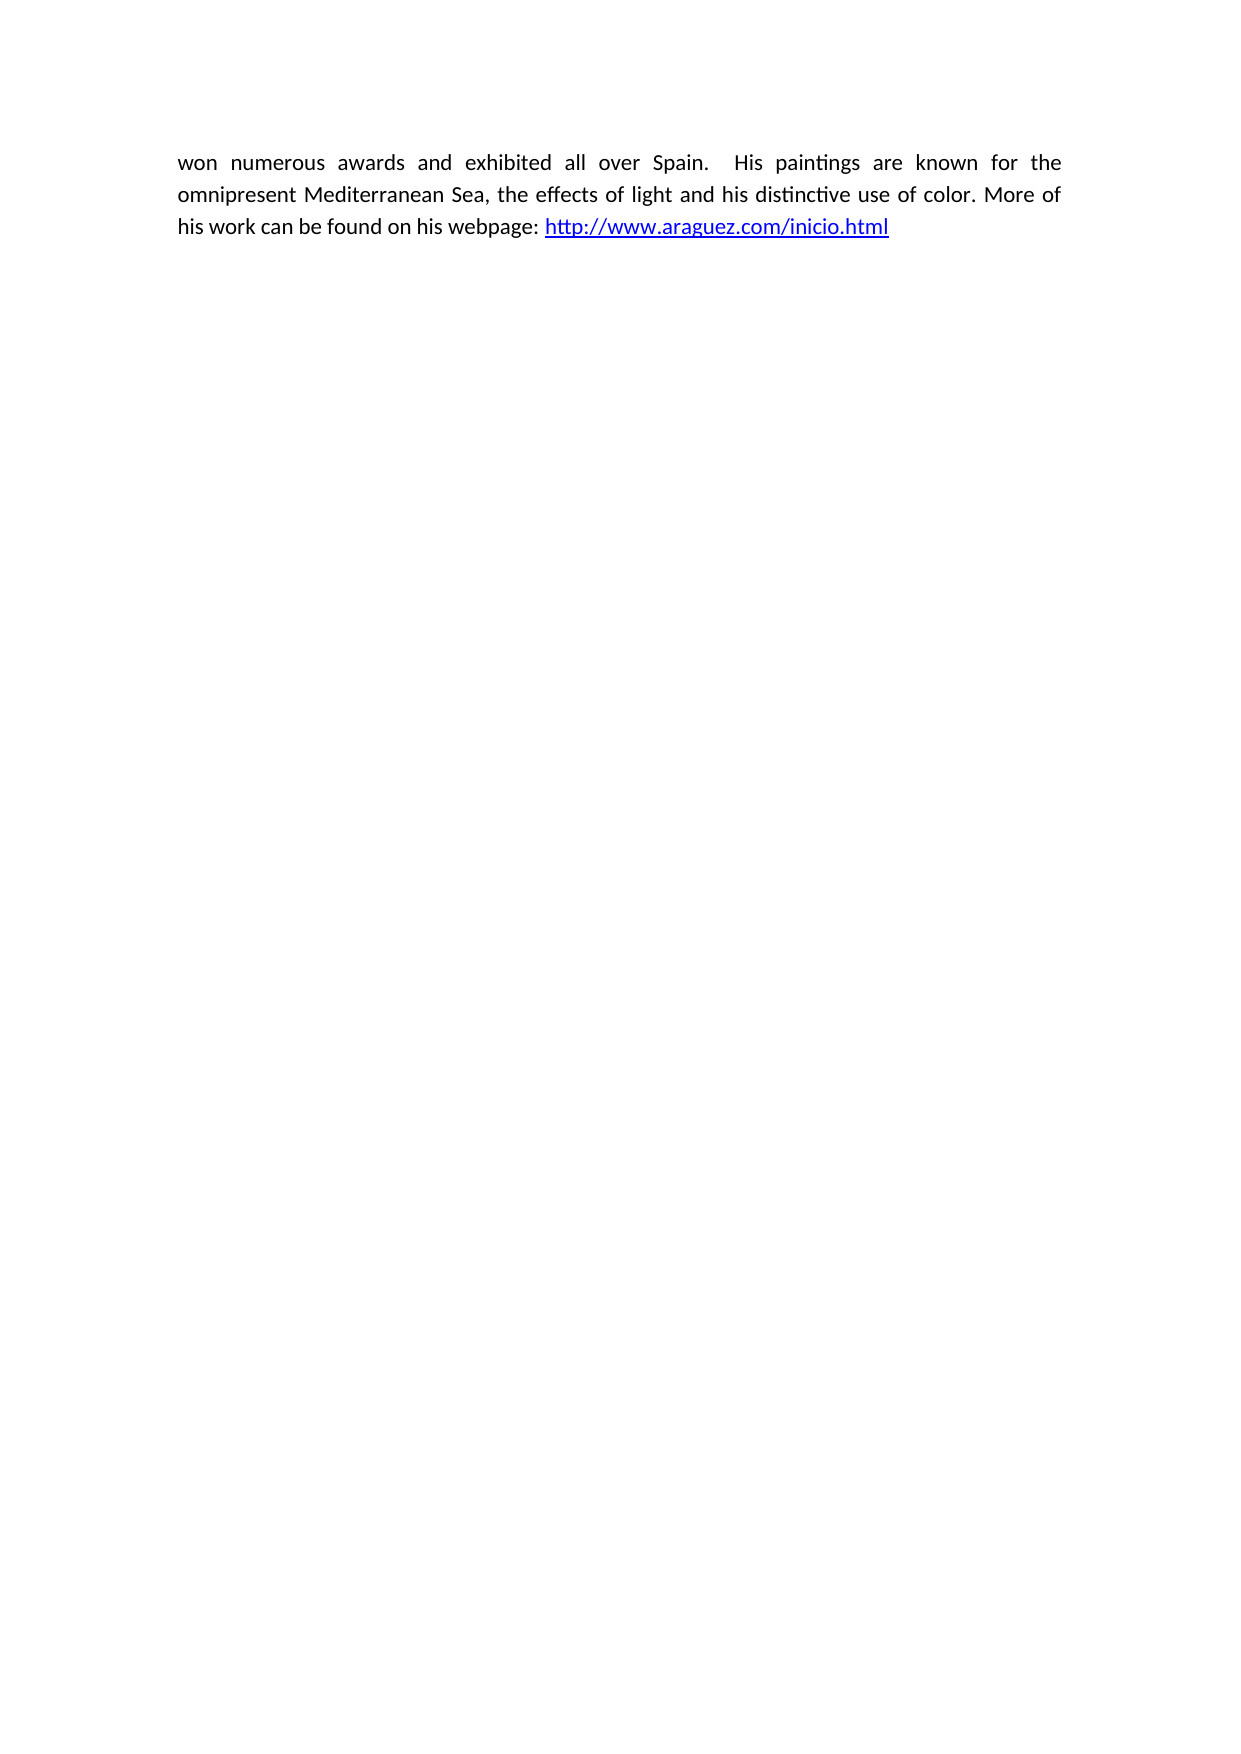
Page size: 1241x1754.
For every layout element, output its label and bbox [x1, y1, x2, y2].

text [177, 148, 1063, 240]
